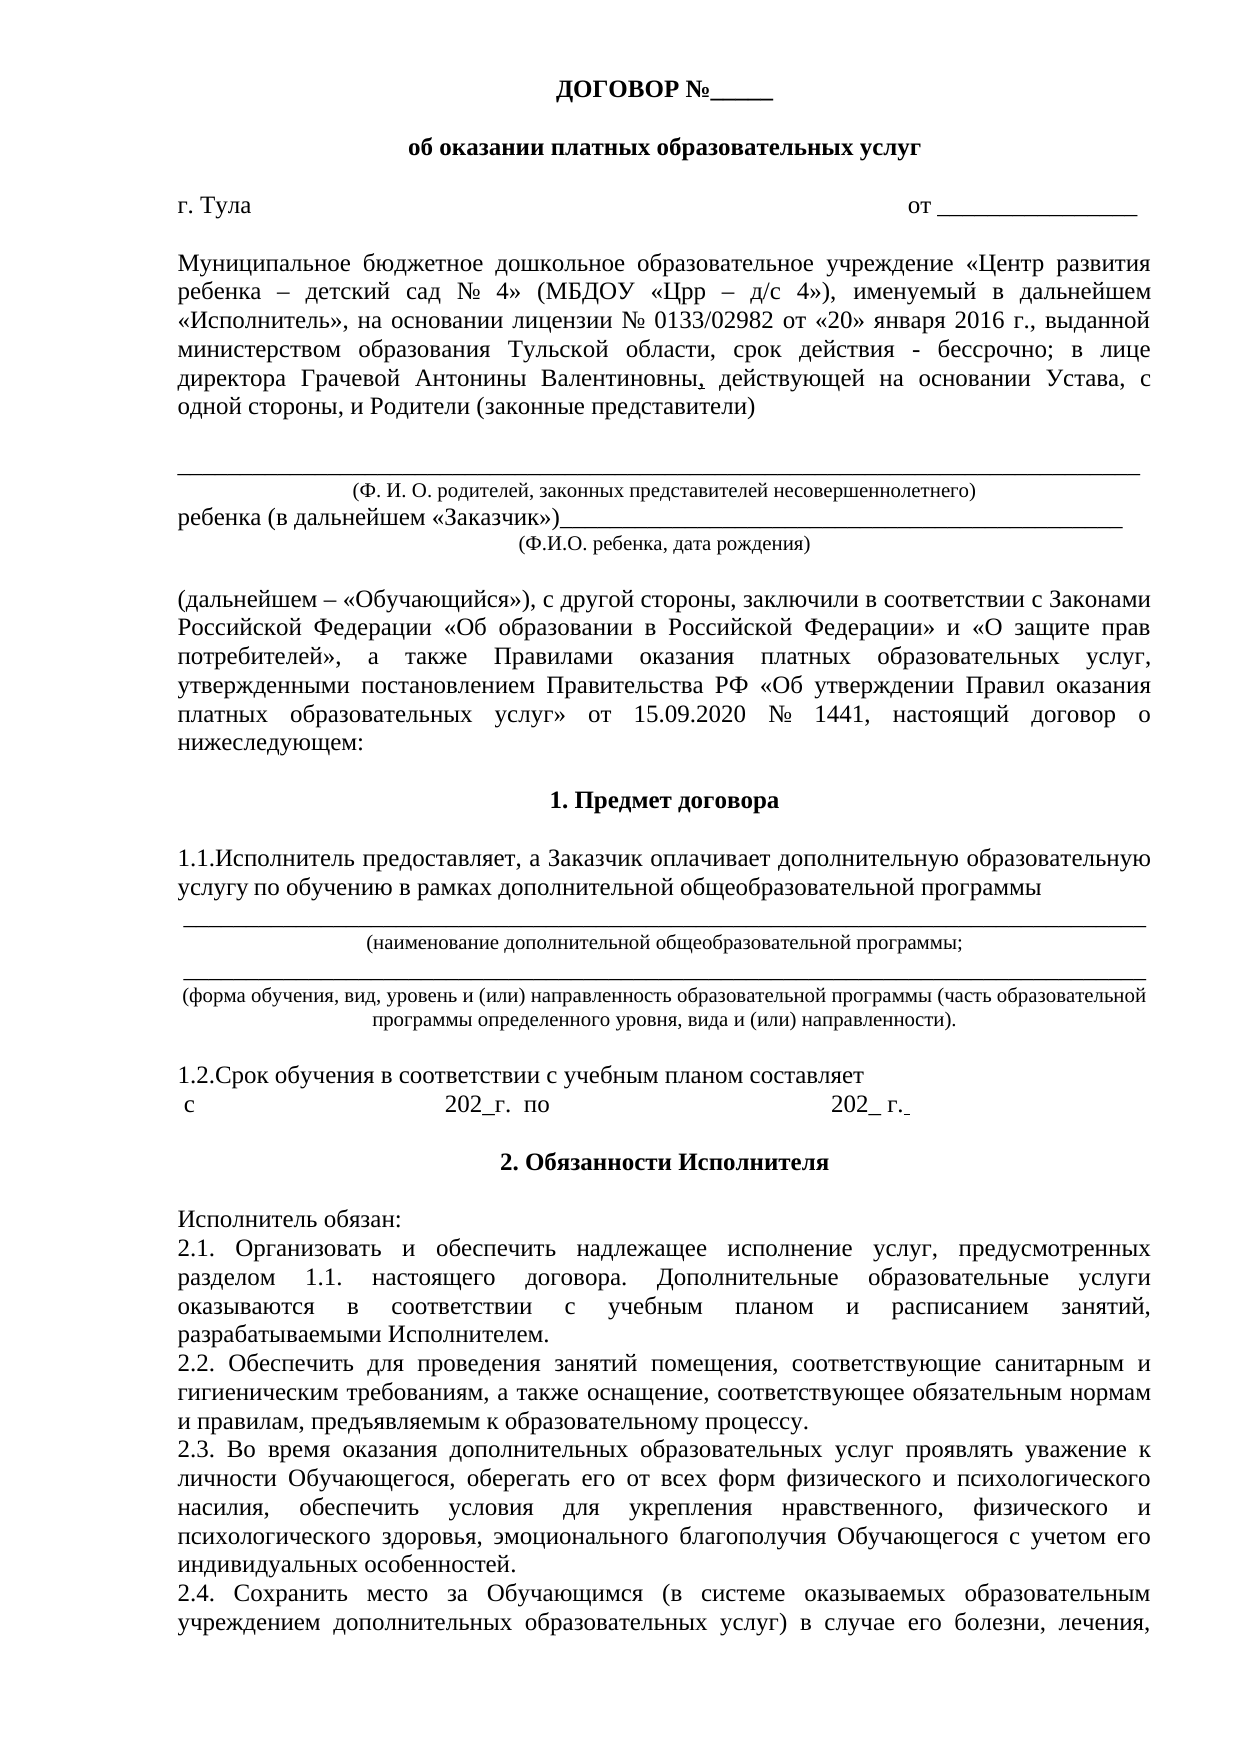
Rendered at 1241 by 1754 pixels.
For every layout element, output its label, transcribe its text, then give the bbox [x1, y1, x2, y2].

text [177, 1578, 1152, 1636]
text Исполнитель обязан: [177, 1204, 1152, 1233]
text Муниципальное бюджетное дошкольное образовательное учреждение «Центр развития ребенка – детский сад № 4» (МБДОУ «Црр – д/с 4»), именуемый в дальнейшем «Исполнитель», на основании лицензии № 0133/02982 от «20» января 2016 г., выданной министерством образования Тульской области, срок действия - бессрочно; в лице директора Грачевой Антонины Валентиновны, действующей на основании Устава, с одной стороны, и Родители (законные представители) [177, 248, 1152, 420]
text ребенка (в дальнейшем «Заказчик»)_____________________________________________ [177, 502, 1152, 530]
text об оказании платных образовательных услуг [177, 132, 1152, 161]
text 1. Предмет договора [177, 785, 1152, 814]
text _____________________________________________________________________________ [177, 449, 1152, 478]
text г. Тула от ________________ [177, 190, 1152, 218]
text _____________________________________________________________________________ (наименование дополнительной общеобразовательной программы; [177, 901, 1152, 954]
text (дальнейшем – «Обучающийся»), с другой стороны, заключили в соответствии с Законами Российской Федерации «Об образовании в Российской Федерации» и «О защите прав потребителей», а также Правилами оказания платных образовательных услуг, утвержденными постановлением Правительства РФ «Об утверждении Правил оказания платных образовательных услуг» от 15.09.2020 № 1441, настоящий договор о нижеследующем: [177, 584, 1152, 756]
text 2.1. Организовать и обеспечить надлежащее исполнение услуг, предусмотренных разделом 1.1. настоящего договора. Дополнительные образовательные услуги оказываются в соответствии с учебным планом и расписанием занятий, разрабатываемыми Исполнителем. [177, 1233, 1152, 1348]
text _____________________________________________________________________________ (форма обучения, вид, уровень и (или) направленность образовательной программы (часть образовательной программы определенного уровня, вида и (или) направленности). [177, 954, 1152, 1031]
text (Ф. И. О. родителей, законных представителей несовершеннолетнего) [177, 478, 1152, 502]
text 2.2. Обеспечить для проведения занятий помещения, соответствующие санитарным и гигиеническим требованиям, а также оснащение, соответствующее обязательным нормам и правилам, предъявляемым к образовательному процессу. [177, 1348, 1152, 1434]
text 1.2.Срок обучения в соответствии с учебным планом составляет [177, 1060, 1152, 1089]
text 2. Обязанности Исполнителя [177, 1147, 1152, 1175]
text ДОГОВОР №_____ [177, 74, 1152, 103]
text (Ф.И.О. ребенка, дата рождения) [177, 530, 1152, 554]
text 1.1.Исполнитель предоставляет, а Заказчик оплачивает дополнительную образовательную услугу по обучению в рамках дополнительной общеобразовательной программы [177, 843, 1152, 901]
text с 202_г. по 202_ г. [177, 1089, 1152, 1117]
text 2.3. Во время оказания дополнительных образовательных услуг проявлять уважение к личности Обучающегося, оберегать его от всех форм физического и психологического насилия, обеспечить условия для укрепления нравственного, физического и психологического здоровья, эмоционального благополучия Обучающегося с учетом его индивидуальных особенностей. [177, 1434, 1152, 1578]
